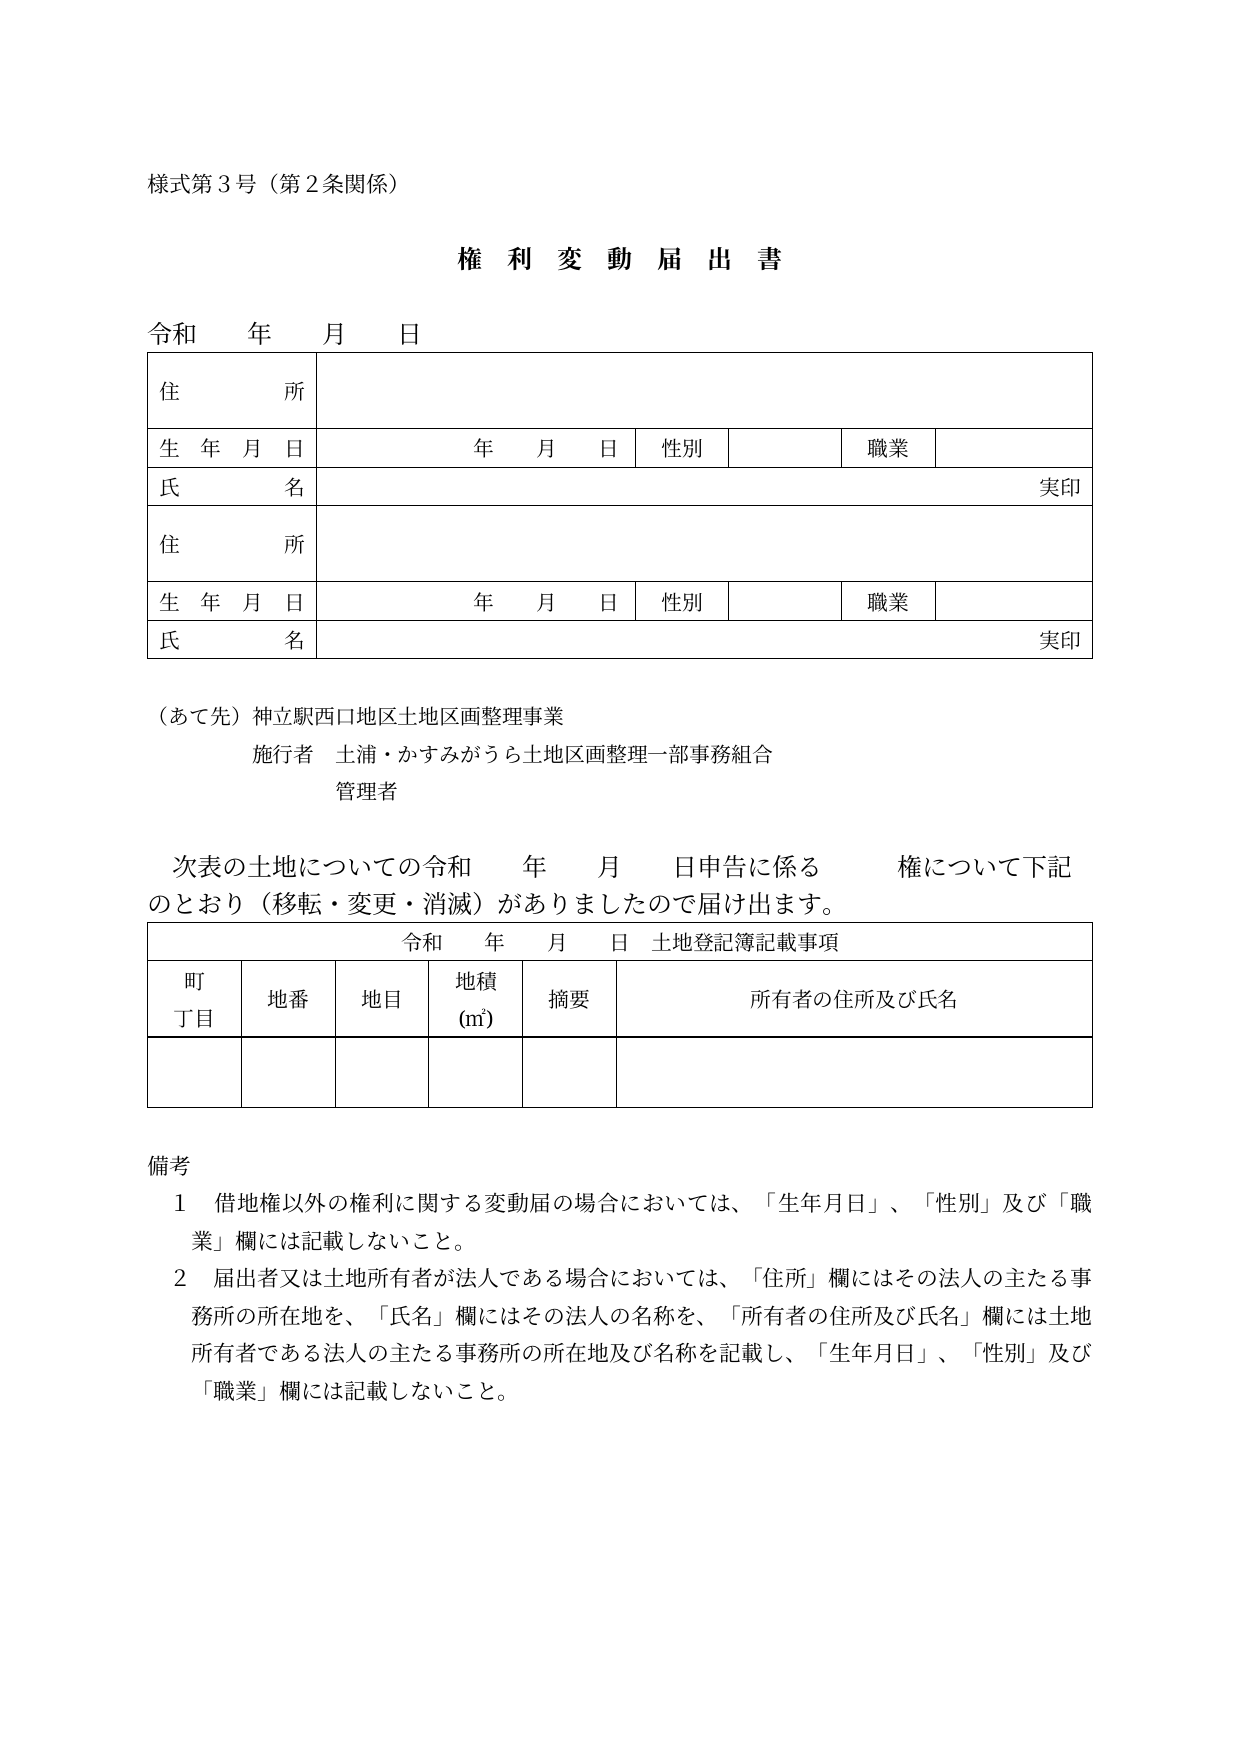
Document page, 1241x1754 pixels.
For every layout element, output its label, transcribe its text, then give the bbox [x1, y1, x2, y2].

table_cell [242, 1038, 335, 1107]
table_cell 性別 [636, 429, 728, 467]
table_cell 実印 [317, 468, 1092, 505]
table_header 住所 [148, 353, 316, 428]
text （あて先）神立駅西口地区土地区画整理事業 [148, 697, 1092, 734]
table_cell [336, 1038, 428, 1107]
table_cell 年 月 日 [317, 429, 635, 467]
table_cell 摘要 [523, 961, 616, 1036]
text 備考 [148, 1146, 1092, 1183]
table_cell 住所 [148, 506, 316, 581]
table_cell 氏名 [148, 468, 316, 505]
table_cell [936, 429, 1092, 467]
table_cell 氏名 [148, 621, 316, 658]
text 次表の土地についての令和 年 月 日申告に係る 権について下記のとおり（移転・変更・消滅）がありましたので届け出ます。 [148, 847, 1092, 922]
table_cell 年 月 日 [317, 582, 635, 620]
table_cell 実印 [317, 621, 1092, 658]
table_cell [429, 1038, 522, 1107]
table_cell 生年月日 [148, 582, 316, 620]
table_cell [936, 582, 1092, 620]
table_cell 地番 [242, 961, 335, 1036]
table_cell 地積(㎡) [429, 961, 522, 1036]
table_cell 性別 [636, 582, 728, 620]
table_cell [523, 1038, 616, 1107]
table_cell 職業 [842, 429, 935, 467]
table_cell 町 丁目 [148, 961, 241, 1036]
text 管理者 [148, 772, 1092, 809]
table_cell [317, 506, 1092, 581]
table_cell [148, 1038, 241, 1107]
table_cell 地目 [336, 961, 428, 1036]
text １ 借地権以外の権利に関する変動届の場合においては、「生年月日」、「性別」及び「職業」欄には記載しないこと。 [169, 1183, 1092, 1258]
table_cell [617, 1038, 1092, 1107]
table_header [317, 353, 1092, 428]
table_header 令和 年 月 日 土地登記簿記載事項 [148, 923, 1092, 960]
text 様式第３号（第２条関係） [148, 164, 1092, 202]
text ２ 届出者又は土地所有者が法人である場合においては、「住所」欄にはその法人の主たる事務所の所在地を、「氏名」欄にはその法人の名称を、「所有者の住所及び氏名」欄には土地所有者である法人の主たる事務所の所在地及び名称を記載し、「生年月日」、「性別」及び「職業」欄には記載しないこと。 [169, 1258, 1092, 1408]
table_cell 生年月日 [148, 429, 316, 467]
text 令和 年 月 日 [148, 314, 1092, 352]
text 権 利 変 動 届 出 書 [148, 239, 1092, 277]
table_cell 所有者の住所及び氏名 [617, 961, 1092, 1036]
table_cell [729, 429, 841, 467]
table_cell 職業 [842, 582, 935, 620]
text 施行者 土浦・かすみがうら土地区画整理一部事務組合 [148, 734, 1092, 772]
table_cell [729, 582, 841, 620]
